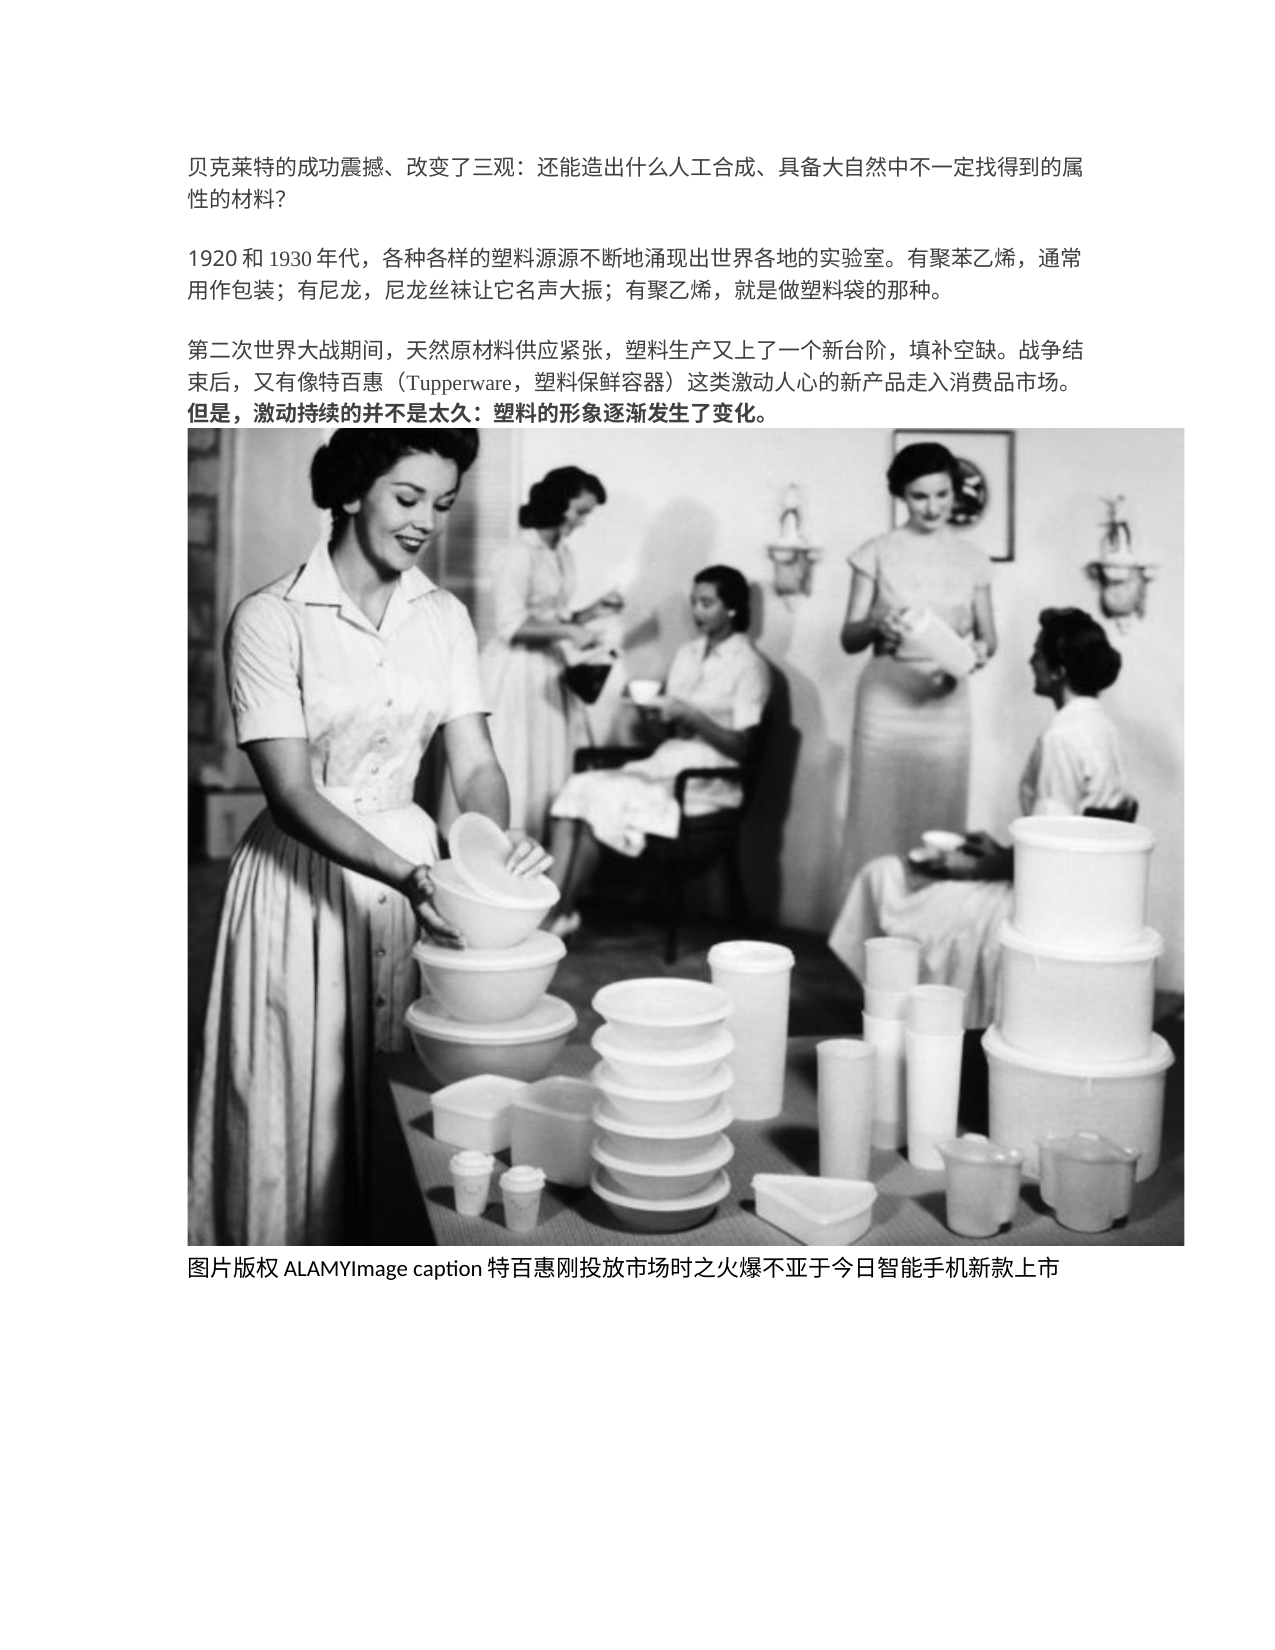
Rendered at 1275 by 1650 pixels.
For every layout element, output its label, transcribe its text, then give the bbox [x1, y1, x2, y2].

text 第二次世界大战期间，天然原材料供应紧张，塑料生产又上了一个新台阶，填补空缺。战争结束后，又有像特百惠（Tupperware，塑料保鲜容器）这类激动人心的新产品走入消费品市场。 [187, 333, 1087, 396]
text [187, 1246, 1087, 1283]
text 贝克莱特的成功震撼、改变了三观：还能造出什么人工合成、具备大自然中不一定找得到的属性的材料？ [187, 150, 1087, 213]
picture [187, 428, 1185, 1246]
text 但是，激动持续的并不是太久：塑料的形象逐渐发生了变化。 [187, 396, 1087, 428]
text 1920和1930年代，各种各样的塑料源源不断地涌现出世界各地的实验室。有聚苯乙烯，通常用作包装；有尼龙，尼龙丝袜让它名声大振；有聚乙烯，就是做塑料袋的那种。 [187, 241, 1087, 305]
